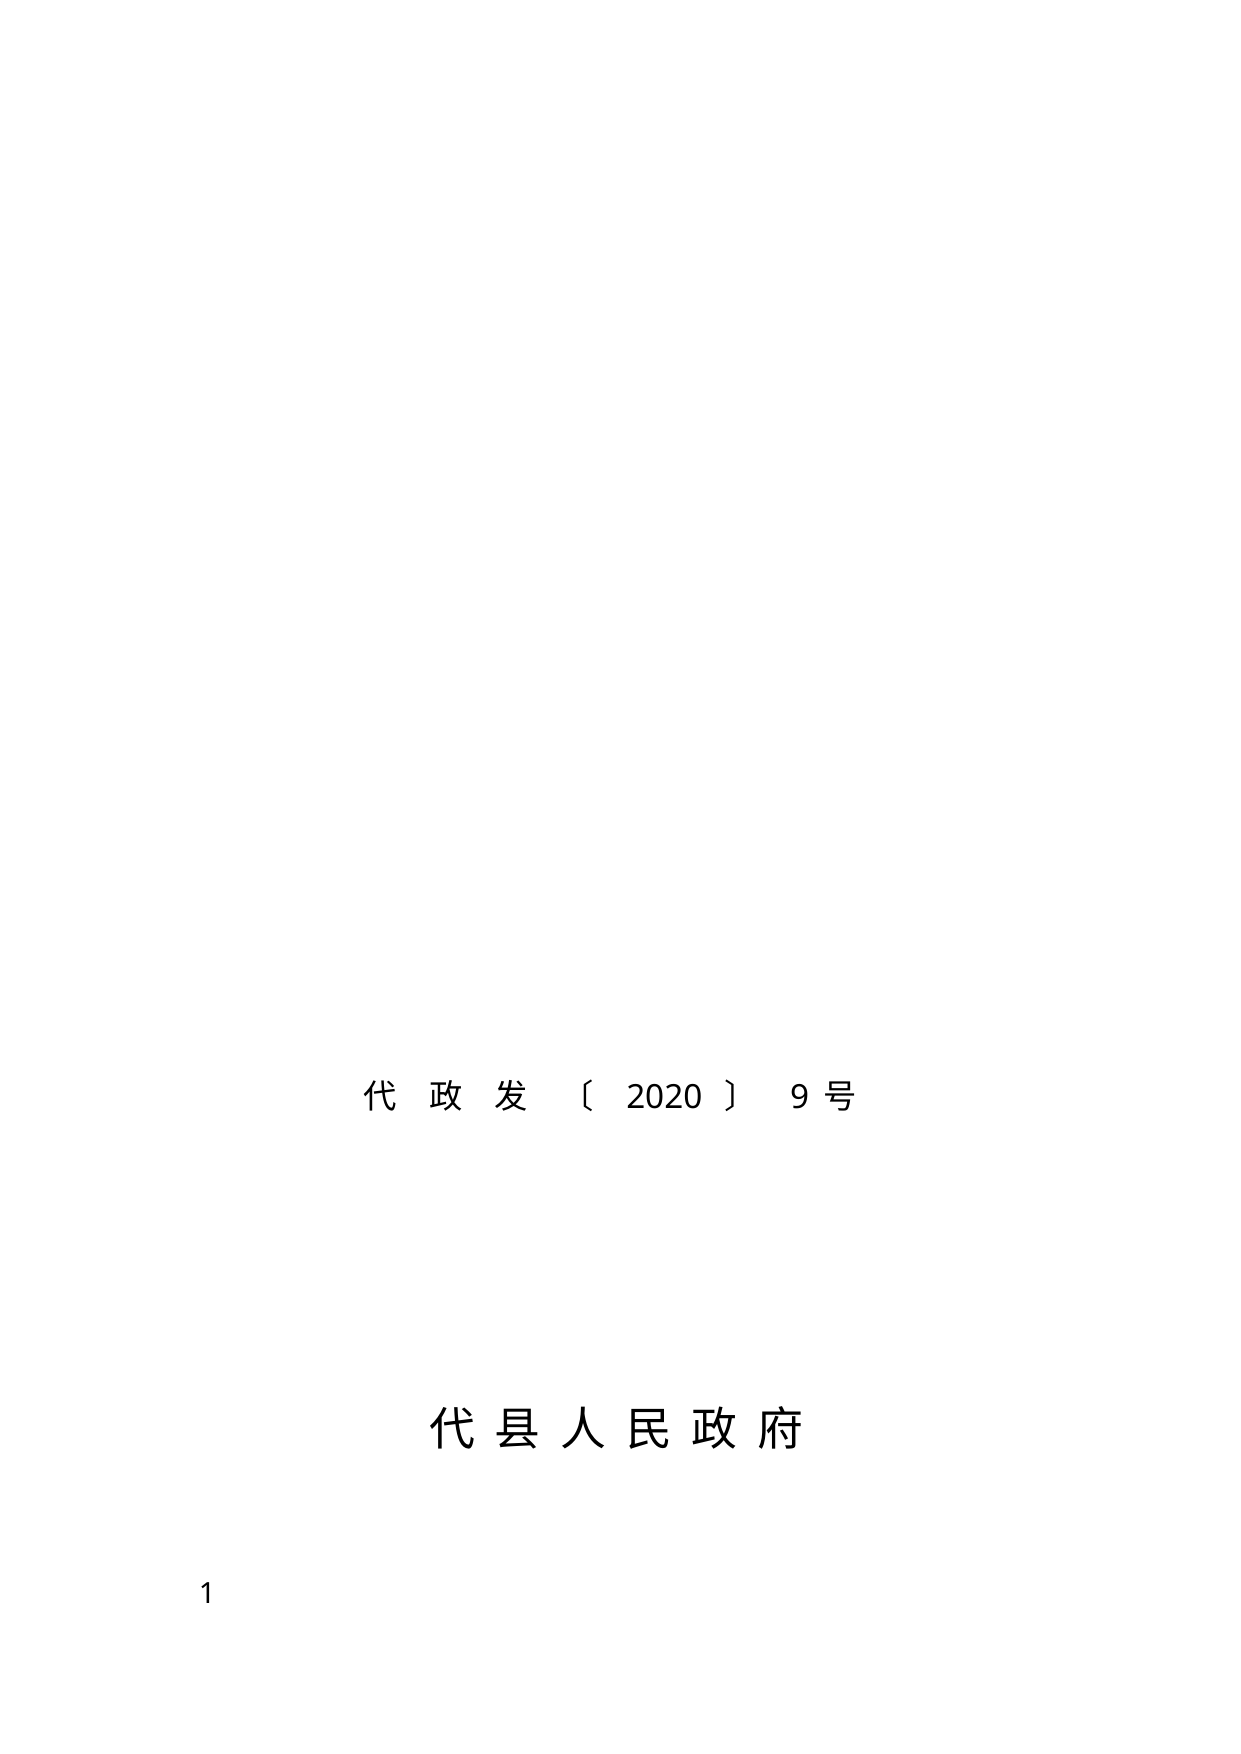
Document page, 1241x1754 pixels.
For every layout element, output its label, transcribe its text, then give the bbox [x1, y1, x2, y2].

text 代县人民政府 [167, 1365, 1085, 1486]
text 代政发〔2020〕9号 [167, 1064, 1085, 1124]
